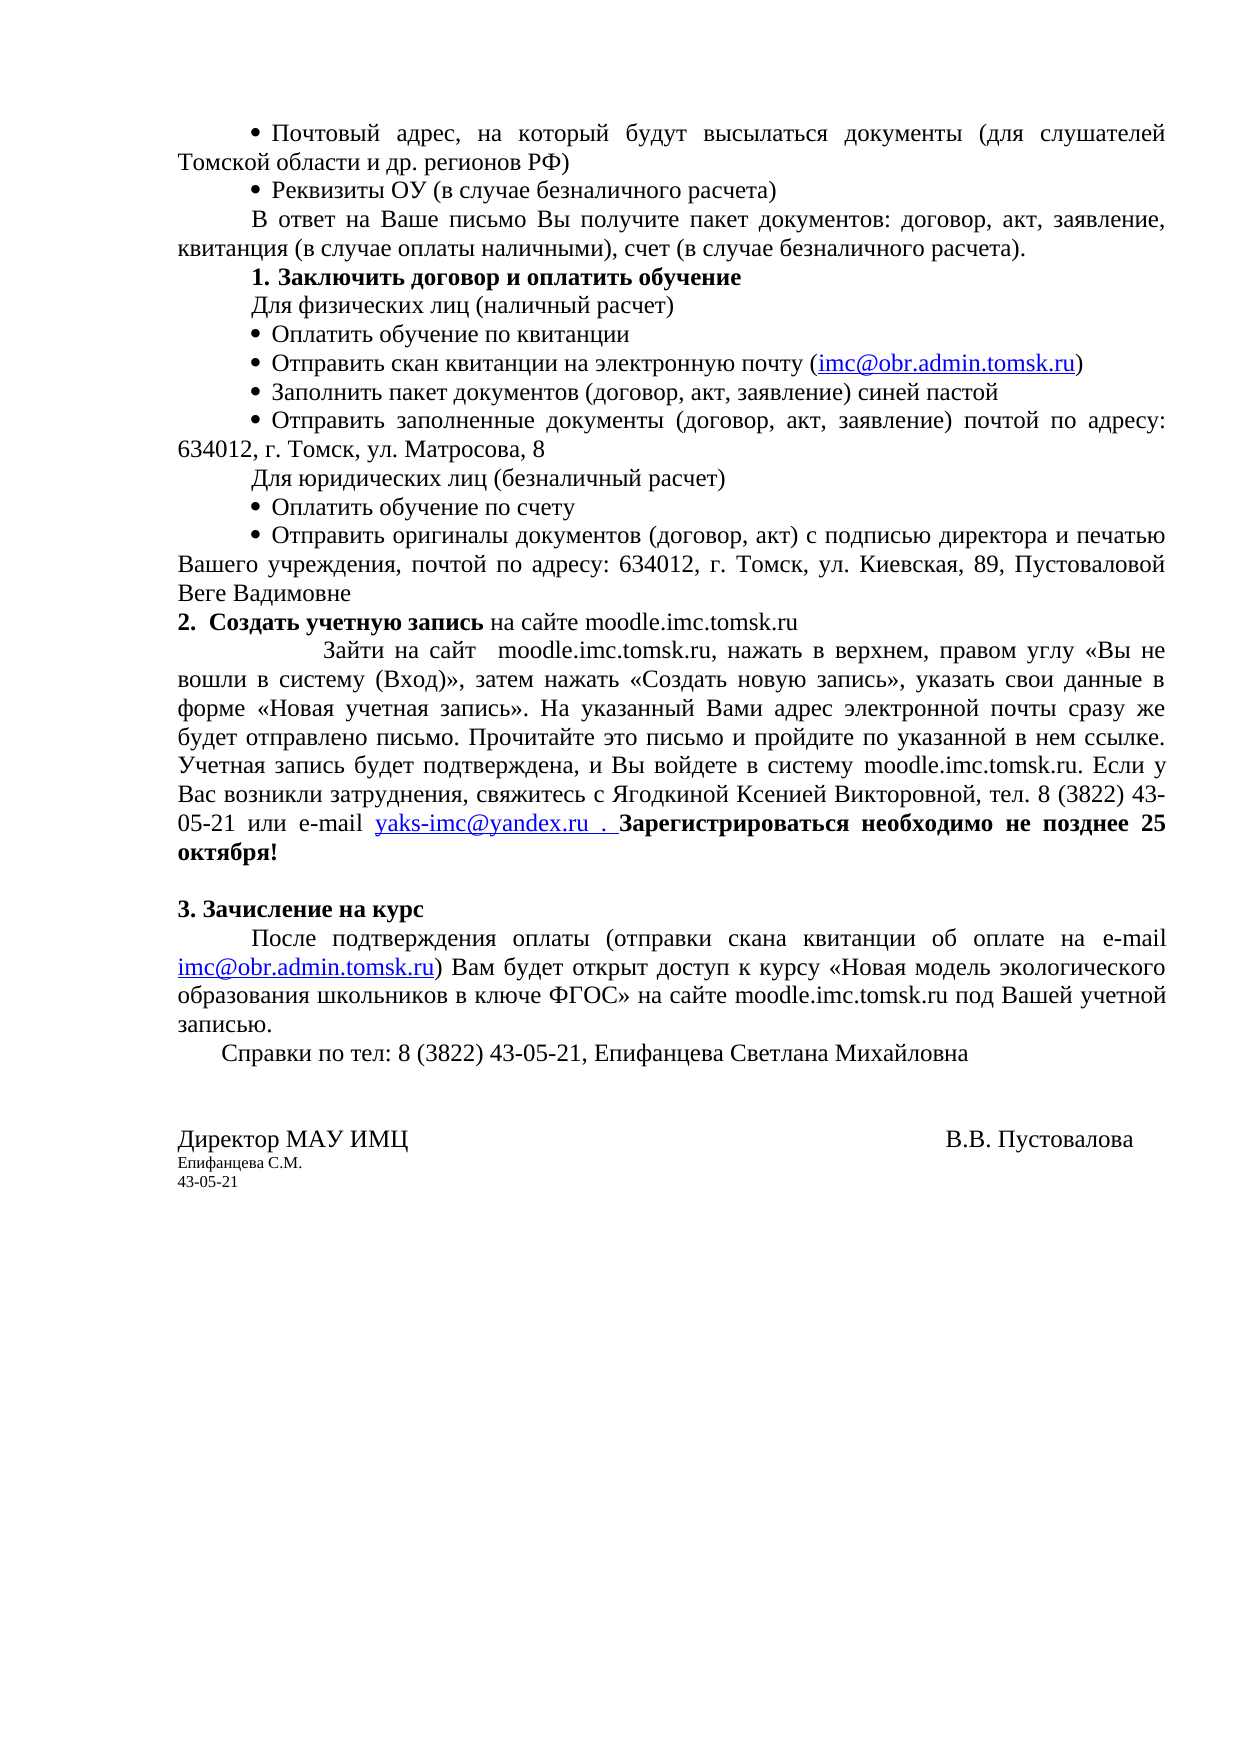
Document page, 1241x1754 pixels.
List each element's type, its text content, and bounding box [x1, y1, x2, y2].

list Заполнить пакет документов (договор, акт, заявление) синей пастой [177, 377, 1167, 406]
text Для юридических лиц (безналичный расчет) [177, 463, 1167, 492]
text После подтверждения оплаты (отправки скана квитанции об оплате на e-mail imc@obr.admin.tomsk.ru) Вам будет открыт доступ к курсу «Новая модель экологического образования школьников в ключе ФГОС» на сайте moodle.imc.tomsk.ru под Вашей учетной записью. [177, 923, 1167, 1038]
list Оплатить обучение по счету [177, 492, 1167, 521]
text 43-05-21 [177, 1172, 1167, 1191]
list Справки по тел: 8 (3822) 43-05-21, Епифанцева Светлана Михайловна [177, 1038, 1167, 1067]
text 2. Создать учетную запись на сайте moodle.imc.tomsk.ru [177, 607, 1167, 636]
list Оплатить обучение по квитанции [177, 319, 1167, 348]
text Директор МАУ ИМЦ В.В. Пустовалова [177, 1124, 1167, 1153]
list Отправить оригиналы документов (договор, акт) с подписью директора и печатью Вашего учреждения, почтой по адресу: 634012, г. Томск, ул. Киевская, 89, Пустоваловой Веге Вадимовне [177, 521, 1167, 607]
text В ответ на Ваше письмо Вы получите пакет документов: договор, акт, заявление, квитанция (в случае оплаты наличными), счет (в случае безналичного расчета). [177, 204, 1167, 262]
list Отправить заполненные документы (договор, акт, заявление) почтой по адресу: 634012, г. Томск, ул. Матросова, 8 [177, 406, 1167, 463]
list Отправить скан квитанции на электронную почту (imc@obr.admin.tomsk.ru) [177, 348, 1167, 377]
list Зайти на сайт moodle.imc.tomsk.ru, нажать в верхнем, правом углу «Вы не вошли в систему (Вход)», затем нажать «Создать новую запись», указать свои данные в форме «Новая учетная запись». На указанный Вами адрес электронной почты сразу же будет отправлено письмо. Прочитайте это письмо и пройдите по указанной в нем ссылке. Учетная запись будет подтверждена, и Вы войдете в систему moodle.imc.tomsk.ru. Если у Вас возникли затруднения, свяжитесь с Ягодкиной Ксенией Викторовной, тел. 8 (3822) 43-05-21 или e-mail yaks-imc@yandex.ru . Зарегистрироваться необходимо не позднее 25 октября! [177, 636, 1167, 866]
list Почтовый адрес, на который будут высылаться документы (для слушателей Томской области и др. регионов РФ) [177, 118, 1167, 176]
text Епифанцева С.М. [177, 1153, 1167, 1172]
text 3. Зачисление на курс [177, 894, 1167, 923]
list Реквизиты ОУ (в случае безналичного расчета) [177, 176, 1167, 204]
list Для физических лиц (наличный расчет) [177, 291, 1167, 319]
list Заключить договор и оплатить обучение [177, 262, 1167, 291]
